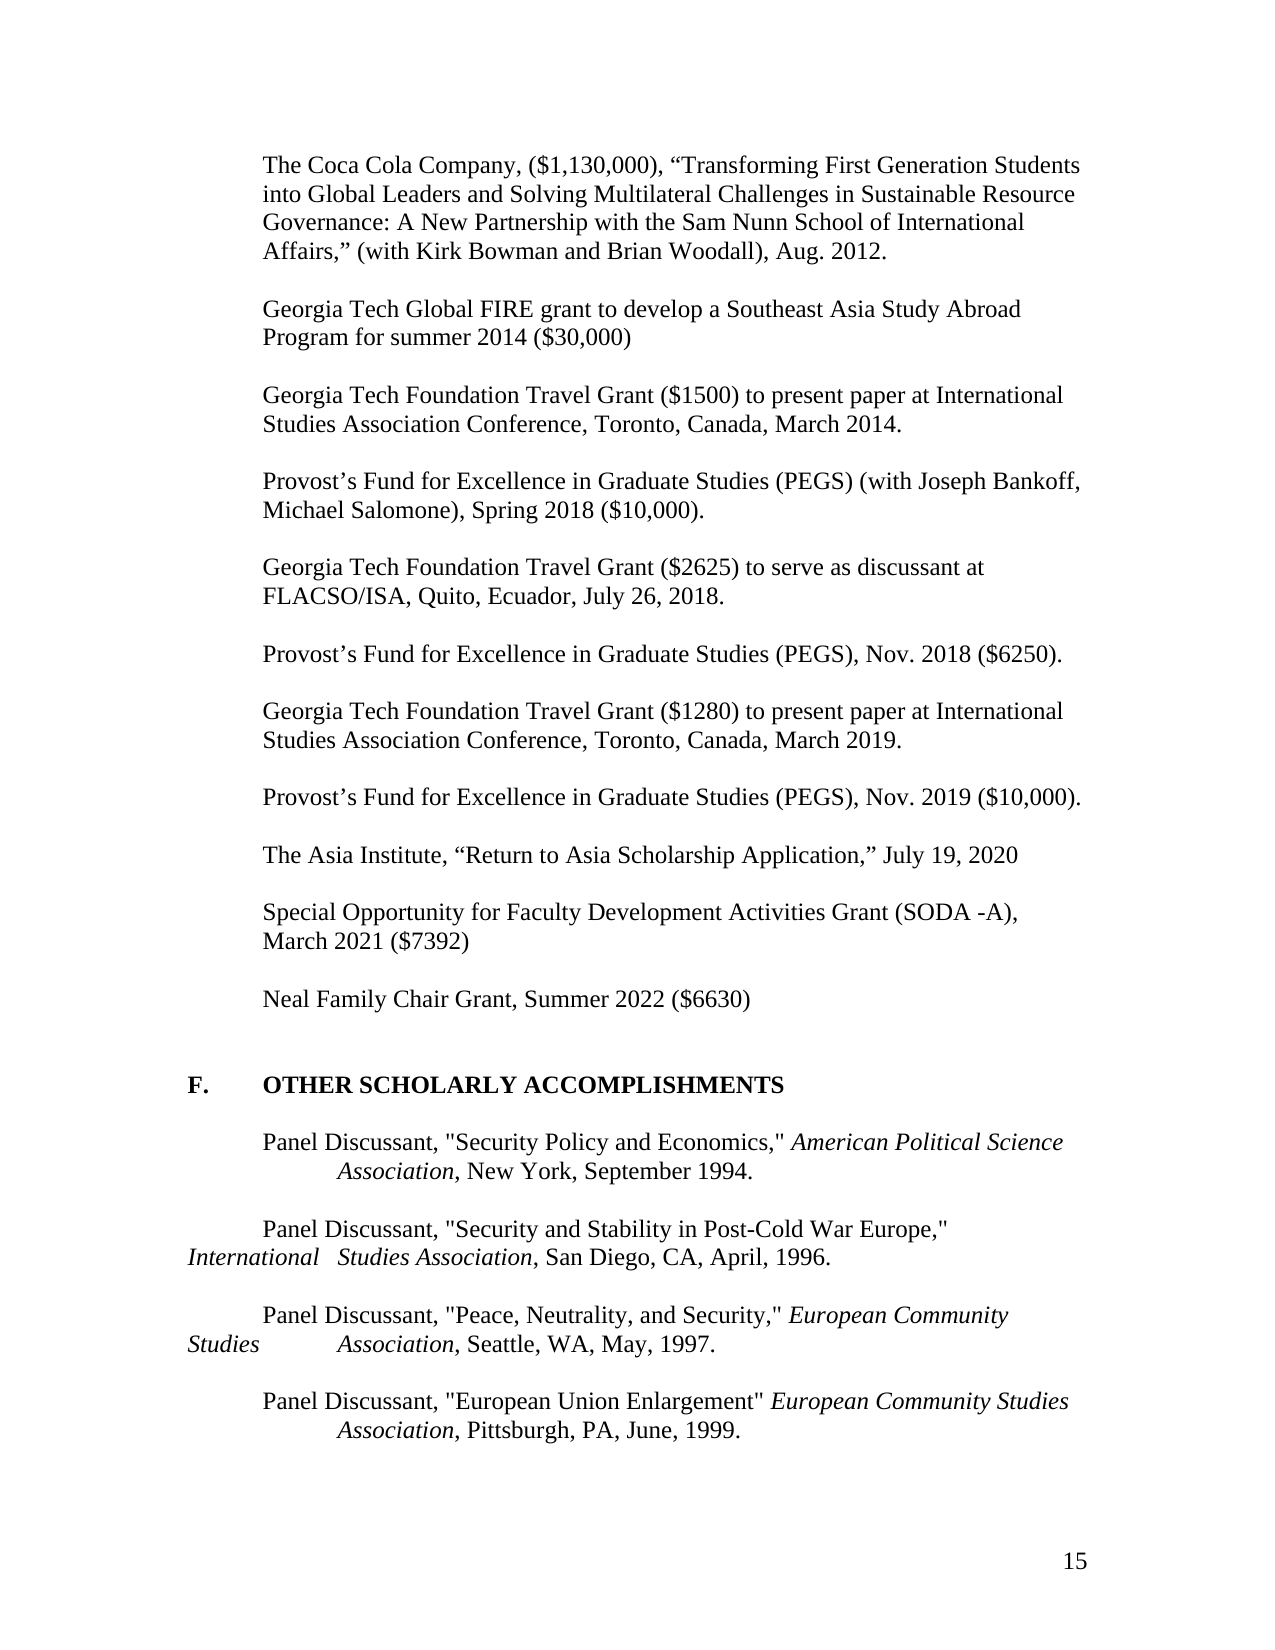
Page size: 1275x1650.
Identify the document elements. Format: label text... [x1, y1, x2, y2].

text Panel Discussant, "Security Policy and Economics," American Political Science Association, New York, September 1994. [187, 1127, 1087, 1185]
text Provost’s Fund for Excellence in Graduate Studies (PEGS) (with Joseph Bankoff, Michael Salomone), Spring 2018 ($10,000). [262, 466, 1087, 524]
text Panel Discussant, "Security and Stability in Post-Cold War Europe," International Studies Association, San Diego, CA, April, 1996. [187, 1214, 1087, 1271]
text Provost’s Fund for Excellence in Graduate Studies (PEGS), Nov. 2019 ($10,000). [262, 782, 1087, 811]
text Governance: A New Partnership with the Sam Nunn School of International [187, 207, 1087, 236]
text Provost’s Fund for Excellence in Graduate Studies (PEGS), Nov. 2018 ($6250). [262, 639, 1087, 667]
text Neal Family Chair Grant, Summer 2022 ($6630) [262, 984, 1087, 1012]
text into Global Leaders and Solving Multilateral Challenges in Sustainable Resource [187, 179, 1087, 207]
text Affairs,” (with Kirk Bowman and Brian Woodall), Aug. 2012. [187, 236, 1087, 265]
text Georgia Tech Foundation Travel Grant ($1500) to present paper at International Studies Association Conference, Toronto, Canada, March 2014. [187, 380, 1087, 437]
text Georgia Tech Global FIRE grant to develop a Southeast Asia Study Abroad Program for summer 2014 ($30,000) [187, 294, 1087, 351]
text Georgia Tech Foundation Travel Grant ($2625) to serve as discussant at FLACSO/ISA, Quito, Ecuador, July 26, 2018. [262, 552, 1087, 610]
text Panel Discussant, "European Union Enlargement" European Community Studies Association, Pittsburgh, PA, June, 1999. [187, 1386, 1087, 1444]
text The Coca Cola Company, ($1,130,000), “Transforming First Generation Students [187, 150, 1087, 179]
text Georgia Tech Foundation Travel Grant ($1280) to present paper at International Studies Association Conference, Toronto, Canada, March 2019. [187, 696, 1087, 754]
text Special Opportunity for Faculty Development Activities Grant (SODA -A), March 2021 ($7392) [262, 897, 1087, 955]
text The Asia Institute, “Return to Asia Scholarship Application,” July 19, 2020 [262, 840, 1087, 869]
text F. OTHER SCHOLARLY ACCOMPLISHMENTS [187, 1070, 1087, 1099]
text Panel Discussant, "Peace, Neutrality, and Security," European Community Studies Association, Seattle, WA, May, 1997. [187, 1300, 1087, 1357]
